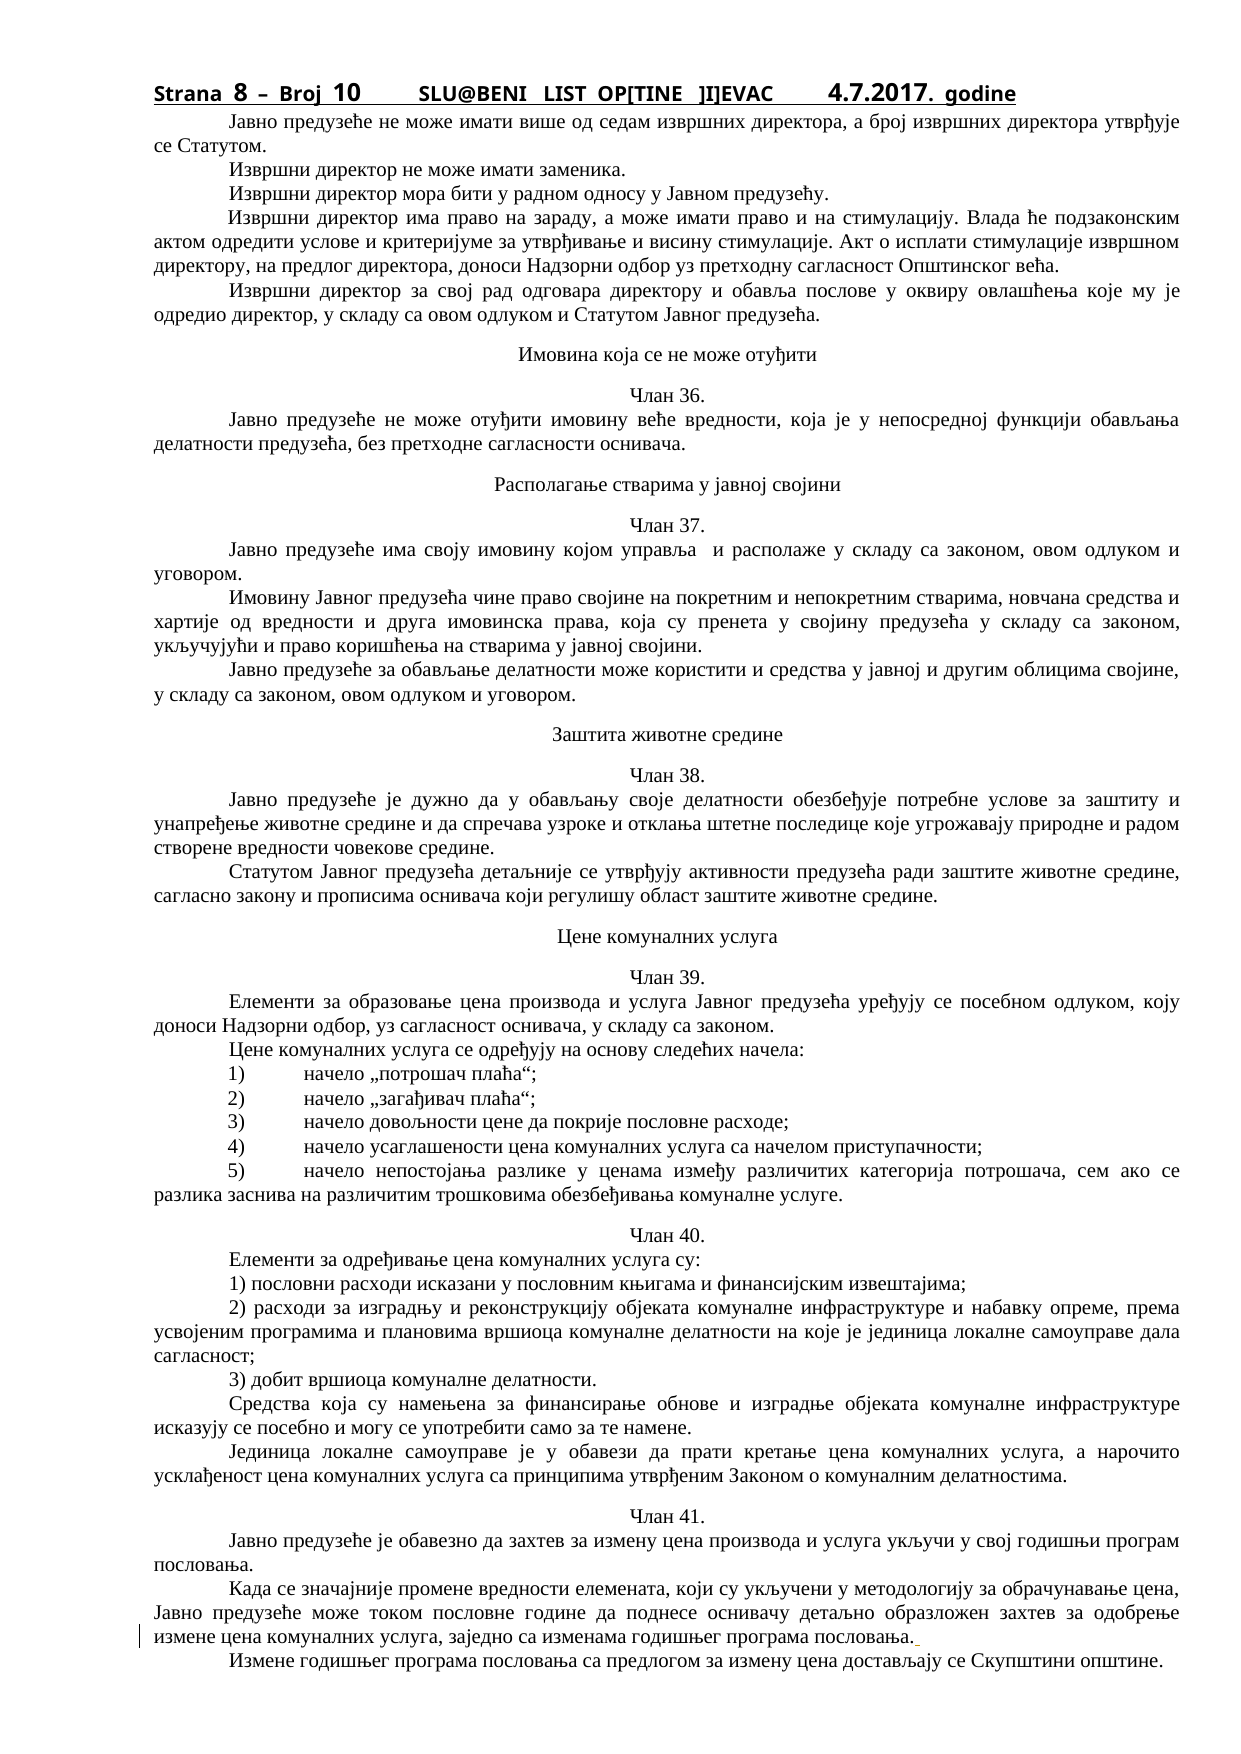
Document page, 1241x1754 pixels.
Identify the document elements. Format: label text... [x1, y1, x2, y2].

text Јавно предузеће је дужно да у обављању своје делатности обезбеђује потребне услове за заштиту и унапређење животне средине и да спречава узроке и отклања штетне последице које угрожавају природне и радом створене вредности човекове средине. [153, 787, 1181, 859]
text Када се значајније промене вредности елемената, који су укључени у методологију за обрачунавање цена, Јавно предузеће може током пословне године да поднесе оснивачу детаљно образложен захтев за одобрење измене цена комуналних услуга, заједно са изменама годишњег програма пословања. [153, 1576, 1181, 1648]
text Члан 41. [153, 1504, 1181, 1528]
list начело довољности цене да покрије пословне расходе; [153, 1109, 1181, 1133]
list начело непостојања разлике у ценама између различитих категорија потрошача, сем ако се разлика заснива на различитим трошковима обезбеђивања комуналне услуге. [153, 1158, 1181, 1206]
list начело „загађивач плаћа“; [153, 1085, 1181, 1109]
list Извршни директор мора бити у радном односу у Јавном предузећу. [153, 181, 1181, 205]
list начело „потрошач плаћа“; [153, 1061, 1181, 1085]
text Извршни директор за свој рад одговара директору и обавља послове у оквиру овлашћења које му је одредио директор, у складу са овом одлуком и Статутом Јавног предузећа. [153, 277, 1181, 326]
text Члан 40. [153, 1222, 1181, 1247]
text Јавно предузеће је обавезно да захтев за измену цена производа и услуга укључи у свој годишњи програм пословања. [153, 1528, 1181, 1576]
text Члан 39. [153, 965, 1181, 989]
text 1) пословни расходи исказани у пословним књигама и финансијским извештајима; [153, 1271, 1181, 1295]
list Извршни директор не може имати заменика. [153, 157, 1181, 181]
text Јавно предузеће има своју имовину којом управља и располаже у складу са законом, овом одлуком и уговором. [153, 537, 1181, 585]
list Извршни директор има право на зараду, а може имати право и на стимулацију. Влада ће подзаконским актом одредити услове и критеријуме за утврђивање и висину стимулације. Акт о исплати стимулације извршном директору, на предлог директора, доноси Надзорни одбор уз претходну сагласност Општинског већа. [153, 205, 1181, 277]
text Располагање стварима у јавној својини [153, 472, 1181, 496]
text Измене годишњег програма пословања са предлогом за измену цена достављају се Скупштини општине. [153, 1648, 1181, 1672]
text Члан 37. [153, 513, 1181, 537]
text Цене комуналних услуга [153, 924, 1181, 948]
text Члан 36. [153, 383, 1181, 407]
text Имовину Јавног предузећа чине право својине на покретним и непокретним стварима, новчана средства и хартије од вредности и друга имовинска права, која су пренета у својину предузећа у складу са законом, укључујући и право коришћења на стварима у јавној својини. [153, 585, 1181, 657]
text Јединица локалне самоуправе је у обавези да прати кретање цена комуналних услуга, а нарочито усклађеност цена комуналних услуга са принципима утврђеним Законом о комуналним делатностима. [153, 1439, 1181, 1487]
text Јавно предузеће за обављање делатности може користити и средства у јавној и другим облицима својине, у складу са законом, овом одлуком и уговором. [153, 657, 1181, 706]
text Средства која су намењена за финансирање обнове и изградње објеката комуналне инфраструктуре исказују се посебно и могу се употребити само за те намене. [153, 1391, 1181, 1439]
text Члан 38. [153, 763, 1181, 787]
text Јавно предузеће не може отуђити имовину веће вредности, која је у непосредној функцији обављања делатности предузећа, без претходне сагласности оснивача. [153, 407, 1181, 455]
text Елементи за одређивање цена комуналних услуга су: [153, 1247, 1181, 1271]
text 3) добит вршиоца комуналне делатности. [153, 1367, 1181, 1391]
text Имовина која се не може отуђити [153, 342, 1181, 366]
text Цене комуналних услуга се одређују на основу следећих начела: [153, 1037, 1181, 1061]
list начело усаглашености цена комуналних услуга са начелом приступачности; [153, 1133, 1181, 1158]
text 2) расходи за изградњу и реконструкцију објеката комуналне инфраструктуре и набавку опреме, према усвојеним програмима и плановима вршиоца комуналне делатности на које је јединица локалне самоуправе дала сагласност; [153, 1295, 1181, 1367]
text Заштита животне средине [153, 722, 1181, 746]
text Статутом Јавног предузећа детаљније се утврђују активности предузећа ради заштите животне средине, сагласно закону и прописима оснивача који регулишу област заштите животне средине. [153, 859, 1181, 907]
text Елементи за образовање цена производа и услуга Јавног предузећа уређују се посебном одлуком, коју доноси Надзорни одбор, уз сагласност оснивача, у складу са законом. [153, 989, 1181, 1037]
list Јавно предузеће не може имати више од седам извршних директора, а број извршних директора утврђује се Статутом. [153, 109, 1181, 157]
